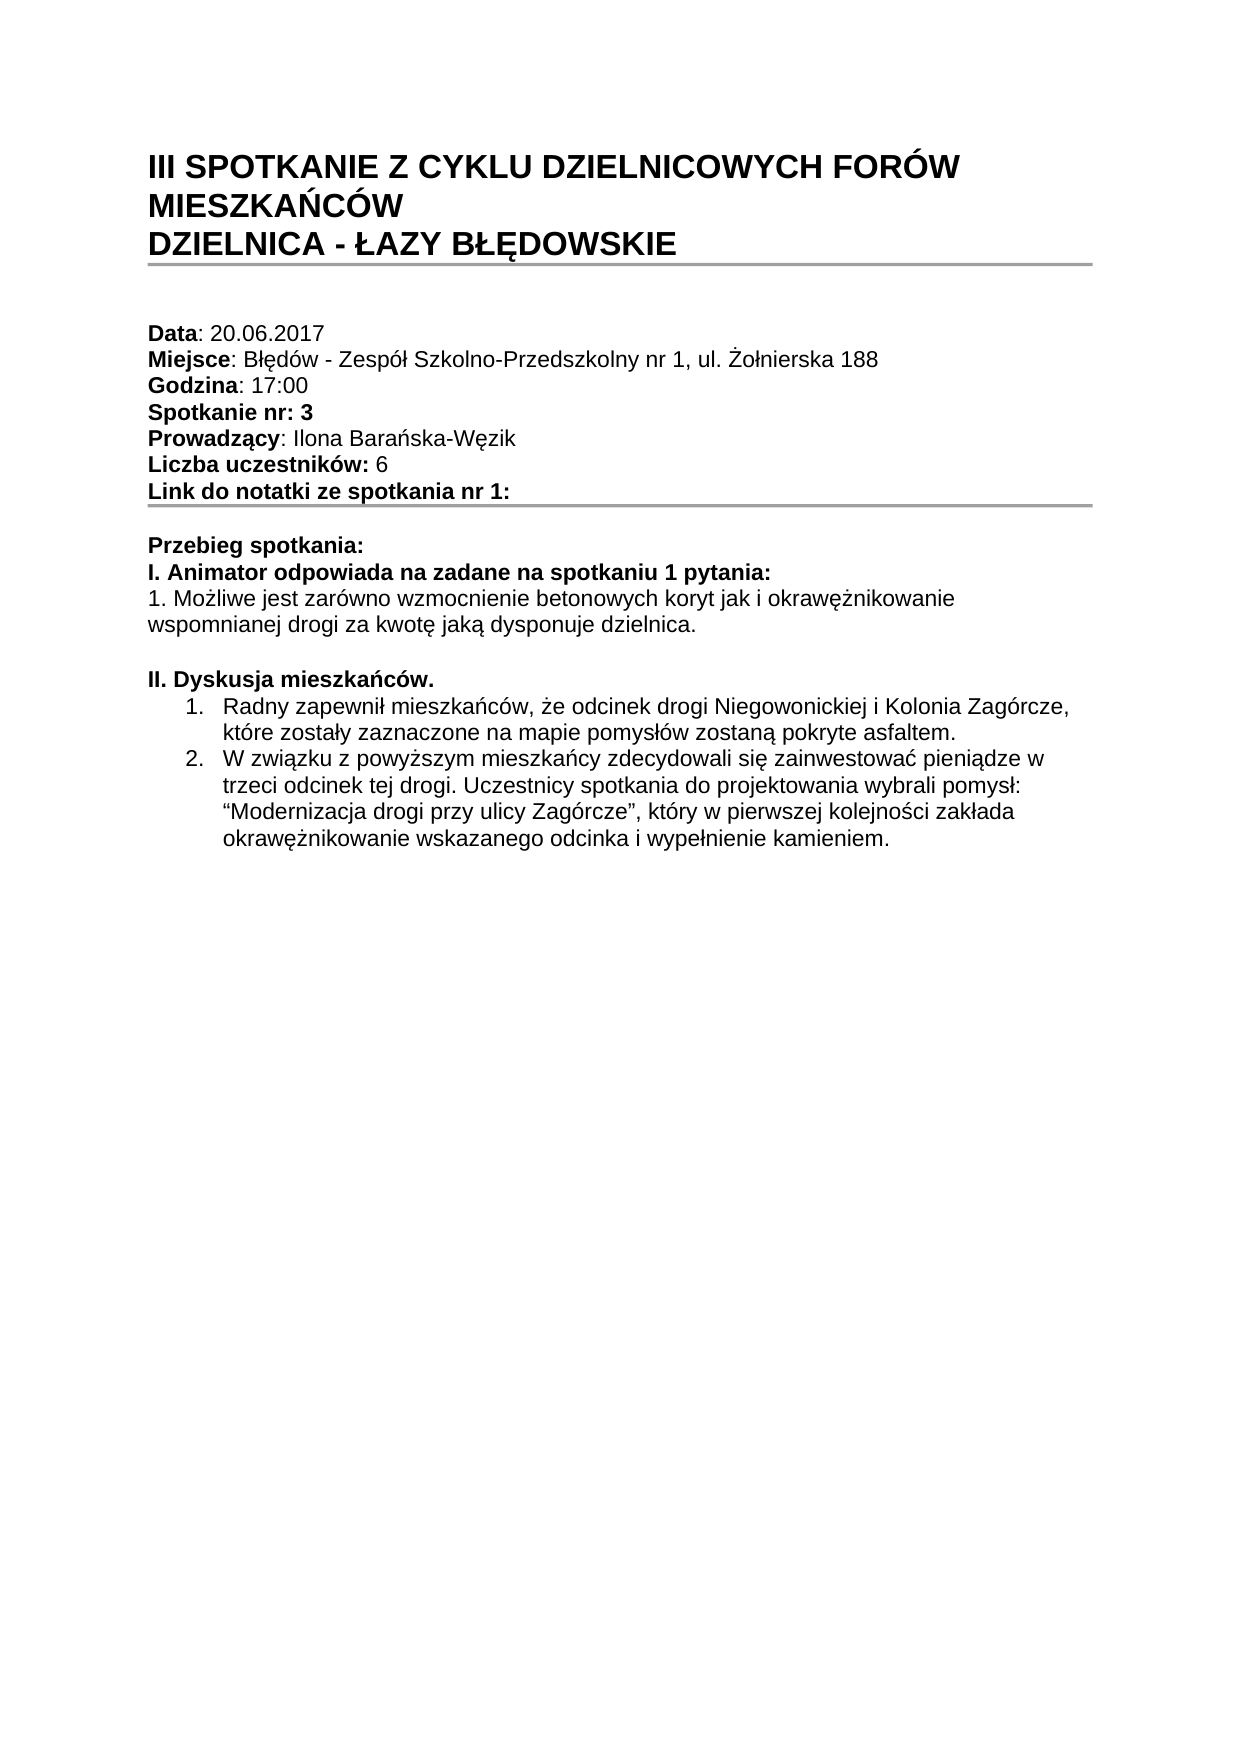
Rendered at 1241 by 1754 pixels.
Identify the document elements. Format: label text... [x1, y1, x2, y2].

text Godzina: 17:00 [148, 372, 1093, 399]
text I. Animator odpowiada na zadane na spotkaniu 1 pytania: 1. Możliwe jest zarówno wzmocnienie betonowych koryt jak i okrawężnikowanie wspomnianej drogi za kwotę jaką dysponuje dzielnica. [148, 558, 1093, 638]
text DZIELNICA - ŁAZY BŁĘDOWSKIE [148, 224, 1093, 262]
text Data: 20.06.2017 Miejsce: Błędów - Zespół Szkolno-Przedszkolny nr 1, ul. Żołnierska 188 [148, 320, 1093, 372]
text Link do notatki ze spotkania nr 1: [148, 478, 1093, 504]
text Liczba uczestników: 6 [148, 451, 1093, 478]
list W związku z powyższym mieszkańcy zdecydowali się zainwestować pieniądze w trzeci odcinek tej drogi. Uczestnicy spotkania do projektowania wybrali pomysł: “Modernizacja drogi przy ulicy Zagórcze”, który w pierwszej kolejności zakłada okrawężnikowanie wskazanego odcinka i wypełnienie kamieniem. [185, 745, 1093, 851]
text II. Dyskusja mieszkańców. [148, 666, 1093, 693]
text III SPOTKANIE Z CYKLU DZIELNICOWYCH FORÓW MIESZKAŃCÓW [148, 148, 1093, 224]
text Prowadzący: Ilona Barańska-Węzik [148, 425, 1093, 451]
text Przebieg spotkania: [148, 532, 1093, 558]
list Radny zapewnił mieszkańców, że odcinek drogi Niegowonickiej i Kolonia Zagórcze, które zostały zaznaczone na mapie pomysłów zostaną pokryte asfaltem. [185, 693, 1093, 745]
text Spotkanie nr: 3 [148, 399, 1093, 425]
